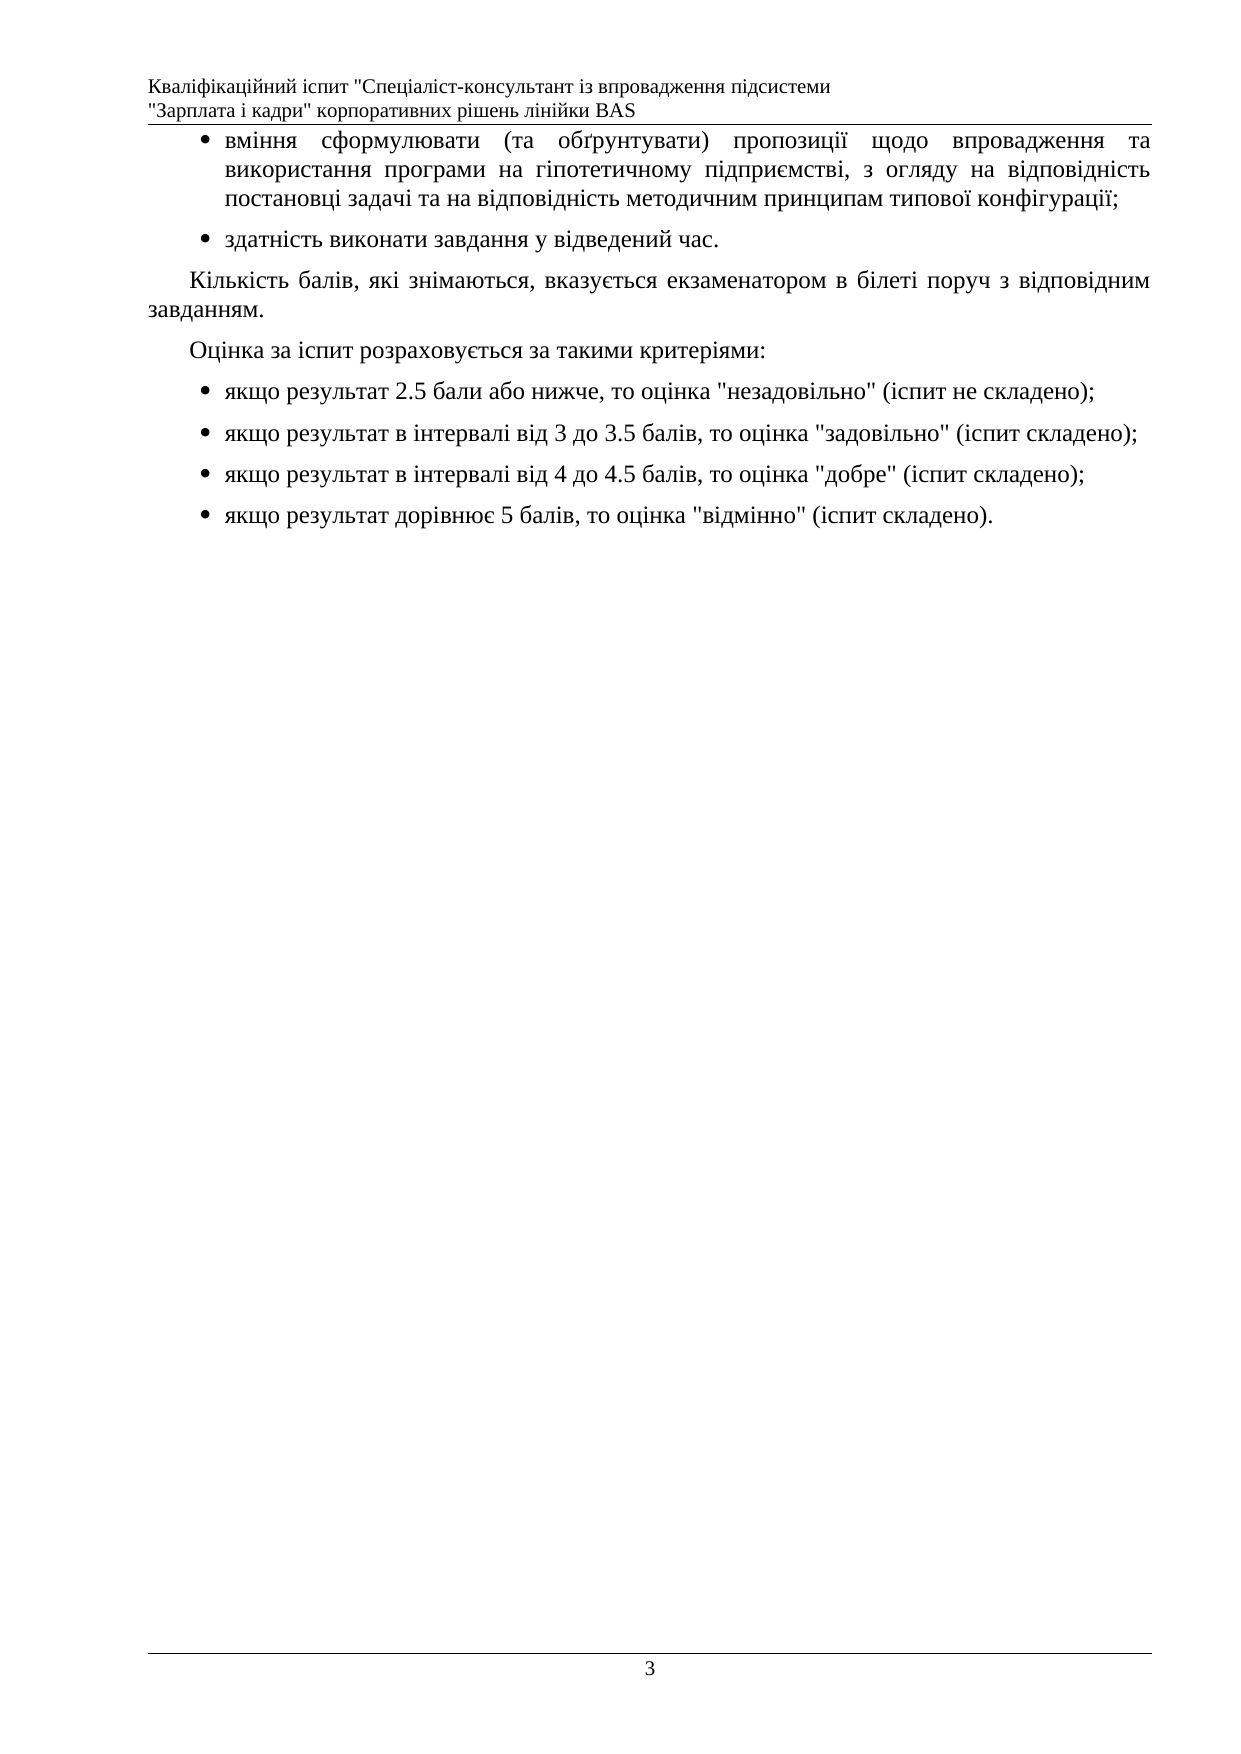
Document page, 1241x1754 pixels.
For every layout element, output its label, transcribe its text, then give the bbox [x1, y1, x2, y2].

text якщо результат в інтервалі від 3 до 3.5 балів, то оцінка "задовільно" (іспит складено); [201, 418, 1152, 446]
text якщо результат 2.5 бали або нижче, то оцінка "незадовільно" (іспит не складено); [201, 376, 1152, 405]
text здатність виконати завдання у відведений час. [201, 224, 1152, 253]
text якщо результат дорівнює 5 балів, то оцінка "відмінно" (іспит складено). [201, 500, 1152, 529]
text Оцінка за іспит розраховується за такими критеріями: [148, 335, 1152, 364]
text вміння сформулювати (та обґрунтувати) пропозиції щодо впровадження та використання програми на гіпотетичному підприємстві, з огляду на відповідність постановці задачі та на відповідність методичним принципам типової конфігурації; [201, 125, 1152, 211]
text якщо результат в інтервалі від 4 до 4.5 балів, то оцінка "добре" (іспит складено); [201, 459, 1152, 488]
text Кількість балів, які знімаються, вказується екзаменатором в білеті поруч з відповідним завданням. [148, 265, 1152, 323]
